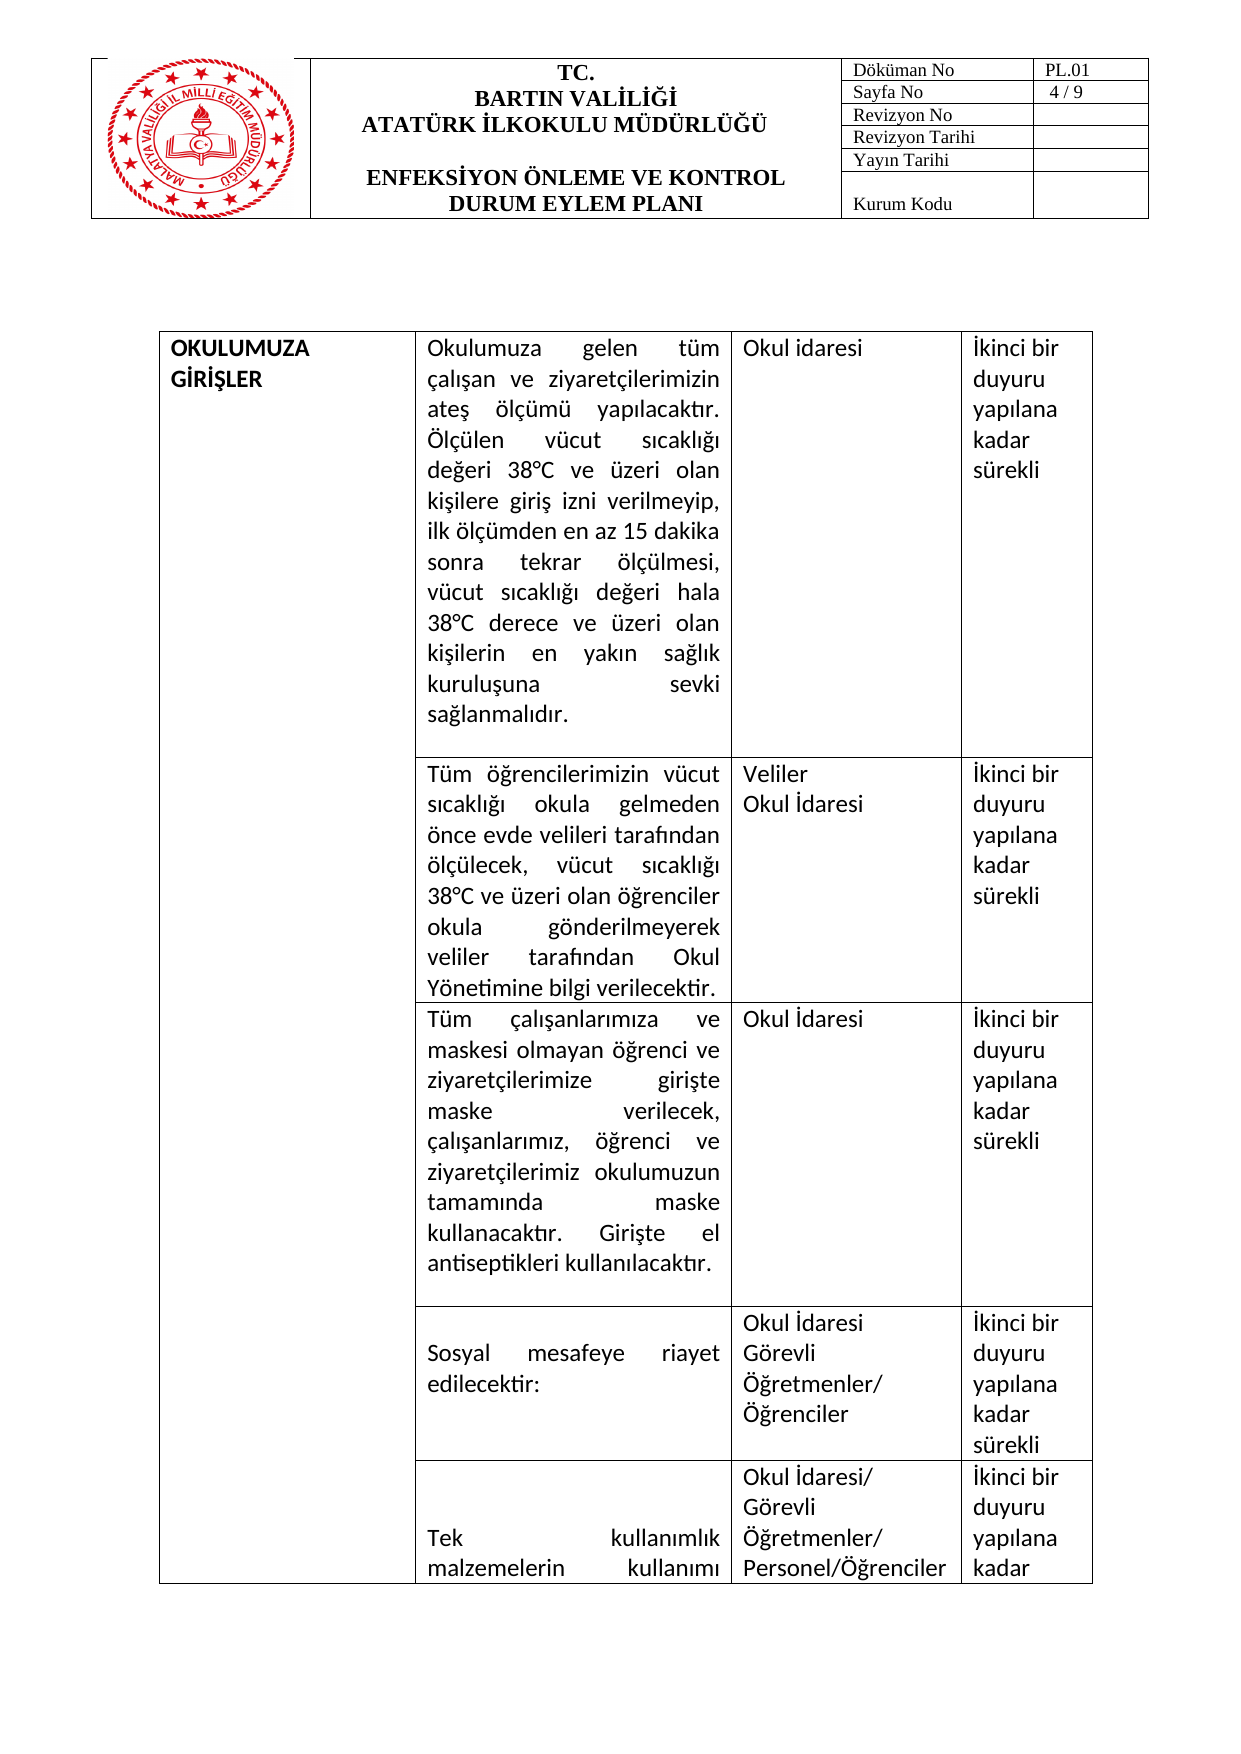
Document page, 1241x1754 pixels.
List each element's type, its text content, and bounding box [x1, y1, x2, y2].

table_cell Okul İdaresi [732, 1003, 961, 1306]
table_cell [962, 1461, 1092, 1583]
table_cell Tüm çalışanlarımıza ve maskesi olmayan öğrenci ve ziyaretçilerimize girişte maske verilecek, çalışanlarımız, öğrenci ve ziyaretçilerimiz okulumuzun tamamında maske kullanacaktır. Girişte el antiseptikleri kullanılacaktır. [416, 1003, 731, 1306]
table_cell Sosyal mesafeye riayet edilecektir: [416, 1307, 731, 1459]
table_cell İkinci bir duyuru yapılana kadar sürekli [962, 758, 1092, 1002]
table_cell Okul idaresi [732, 332, 961, 757]
table_cell OKULUMUZA GİRİŞLER [160, 332, 415, 1583]
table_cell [962, 1307, 1092, 1459]
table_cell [416, 1461, 731, 1583]
table_cell Okulumuza gelen tüm çalışan ve ziyaretçilerimizin ateş ölçümü yapılacaktır. Ölçülen vücut sıcaklığı değeri 38°C ve üzeri olan kişilere giriş izni verilmeyip, ilk ölçümden en az 15 dakika sonra tekrar ölçülmesi, vücut sıcaklığı değeri hala 38°C derece ve üzeri olan kişilerin en yakın sağlık kuruluşuna sevki sağlanmalıdır. [416, 332, 731, 757]
table_cell Tüm öğrencilerimizin vücut sıcaklığı okula gelmeden önce evde velileri tarafından ölçülecek, vücut sıcaklığı 38°C ve üzeri olan öğrenciler okula gönderilmeyerek veliler tarafından Okul Yönetimine bilgi verilecektir. [416, 758, 731, 1002]
table_cell İkinci bir duyuru yapılana kadar sürekli [962, 1003, 1092, 1306]
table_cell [732, 1461, 961, 1583]
table_cell İkinci bir duyuru yapılana kadar sürekli [962, 332, 1092, 757]
table_cell Veliler Okul İdaresi [732, 758, 961, 1002]
table_cell Okul İdaresi Görevli Öğretmenler/ Öğrenciler [732, 1307, 961, 1459]
